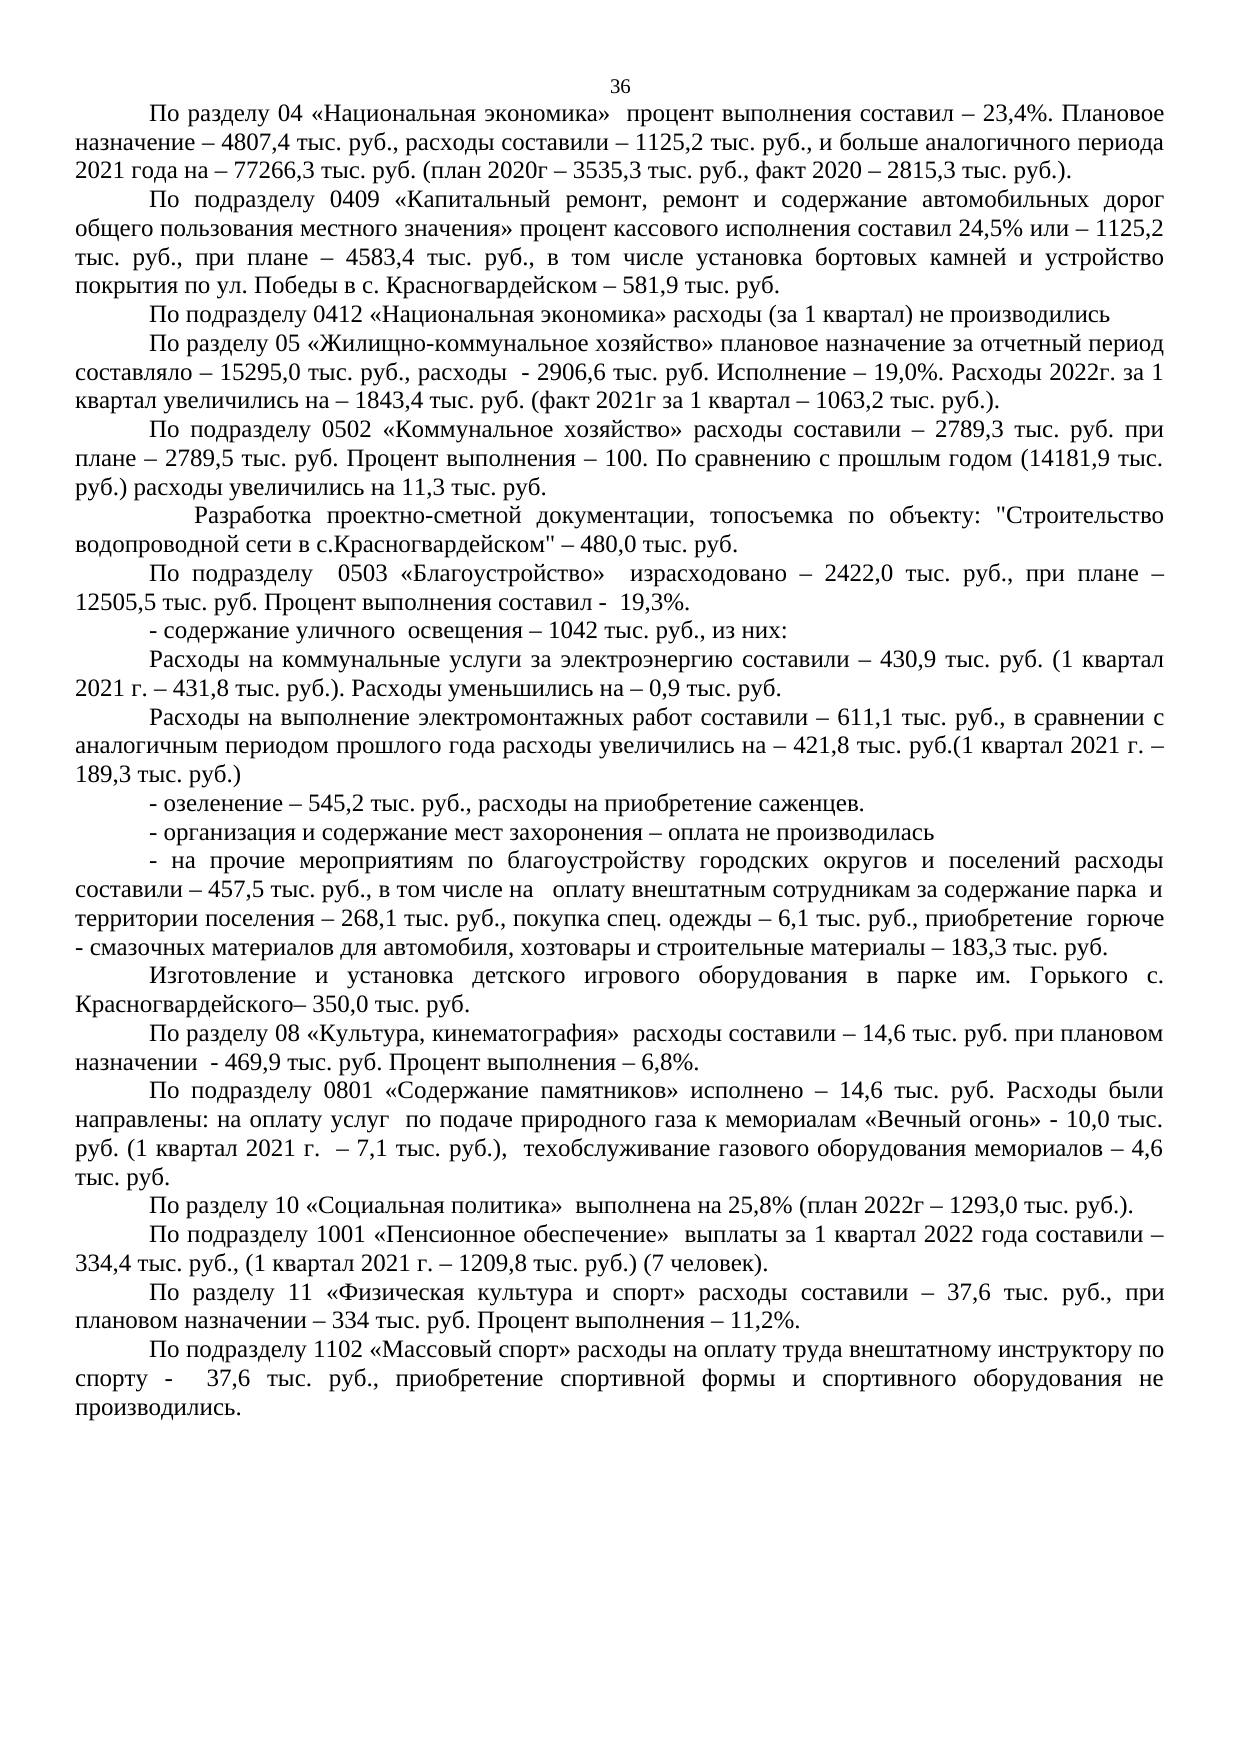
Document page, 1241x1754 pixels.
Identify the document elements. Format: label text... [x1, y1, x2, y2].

text По подразделу 0801 «Содержание памятников» исполнено – 14,6 тыс. руб. Расходы были направлены: на оплату услуг по подаче природного газа к мемориалам «Вечный огонь» - 10,0 тыс. руб. (1 квартал 2021 г. – 7,1 тыс. руб.), техобслуживание газового оборудования мемориалов – 4,6 тыс. руб. [75, 1075, 1165, 1190]
text По разделу 05 «Жилищно-коммунальное хозяйство» плановое назначение за отчетный период составляло – 15295,0 тыс. руб., расходы - 2906,6 тыс. руб. Исполнение – 19,0%. Расходы 2022г. за 1 квартал увеличились на – 1843,4 тыс. руб. (факт 2021г за 1 квартал – 1063,2 тыс. руб.). [75, 328, 1165, 414]
text По подразделу 1102 «Массовый спорт» расходы на оплату труда внештатному инструктору по спорту - 37,6 тыс. руб., приобретение спортивной формы и спортивного оборудования не производились. [75, 1334, 1165, 1420]
text Расходы на коммунальные услуги за электроэнергию составили – 430,9 тыс. руб. (1 квартал 2021 г. – 431,8 тыс. руб.). Расходы уменьшились на – 0,9 тыс. руб. [75, 644, 1165, 702]
text - организация и содержание мест захоронения – оплата не производилась [75, 817, 1165, 845]
text По разделу 10 «Социальная политика» выполнена на 25,8% (план 2022г – 1293,0 тыс. руб.). [75, 1190, 1165, 1219]
text По разделу 04 «Национальная экономика» процент выполнения составил – 23,4%. Плановое назначение – 4807,4 тыс. руб., расходы составили – 1125,2 тыс. руб., и больше аналогичного периода 2021 года на – 77266,3 тыс. руб. (план 2020г – 3535,3 тыс. руб., факт 2020 – 2815,3 тыс. руб.). [75, 98, 1165, 184]
text По разделу 11 «Физическая культура и спорт» расходы составили – 37,6 тыс. руб., при плановом назначении – 334 тыс. руб. Процент выполнения – 11,2%. [75, 1277, 1165, 1334]
text Изготовление и установка детского игрового оборудования в парке им. Горького с. Красногвардейского– 350,0 тыс. руб. [75, 960, 1165, 1018]
text Разработка проектно-сметной документации, топосъемка по объекту: "Строительство водопроводной сети в с.Красногвардейском" – 480,0 тыс. руб. [75, 500, 1165, 558]
text Расходы на выполнение электромонтажных работ составили – 611,1 тыс. руб., в сравнении с аналогичным периодом прошлого года расходы увеличились на – 421,8 тыс. руб.(1 квартал 2021 г. – 189,3 тыс. руб.) [75, 702, 1165, 788]
text По разделу 08 «Культура, кинематография» расходы составили – 14,6 тыс. руб. при плановом назначении - 469,9 тыс. руб. Процент выполнения – 6,8%. [75, 1018, 1165, 1075]
text По подразделу 1001 «Пенсионное обеспечение» выплаты за 1 квартал 2022 года составили –334,4 тыс. руб., (1 квартал 2021 г. – 1209,8 тыс. руб.) (7 человек). [75, 1219, 1165, 1277]
text - на прочие мероприятиям по благоустройству городских округов и поселений расходы составили – 457,5 тыс. руб., в том числе на оплату внештатным сотрудникам за содержание парка и территории поселения – 268,1 тыс. руб., покупка спец. одежды – 6,1 тыс. руб., приобретение горюче - смазочных материалов для автомобиля, хозтовары и строительные материалы – 183,3 тыс. руб. [75, 845, 1165, 960]
text - содержание уличного освещения – 1042 тыс. руб., из них: [75, 615, 1165, 644]
text По подразделу 0502 «Коммунальное хозяйство» расходы составили – 2789,3 тыс. руб. при плане – 2789,5 тыс. руб. Процент выполнения – 100. По сравнению с прошлым годом (14181,9 тыс. руб.) расходы увеличились на 11,3 тыс. руб. [75, 414, 1165, 500]
text По подразделу 0412 «Национальная экономика» расходы (за 1 квартал) не производились [75, 299, 1165, 328]
text По подразделу 0409 «Капитальный ремонт, ремонт и содержание автомобильных дорог общего пользования местного значения» процент кассового исполнения составил 24,5% или – 1125,2 тыс. руб., при плане – 4583,4 тыс. руб., в том числе установка бортовых камней и устройство покрытия по ул. Победы в с. Красногвардейском – 581,9 тыс. руб. [75, 184, 1165, 299]
text По подразделу 0503 «Благоустройство» израсходовано – 2422,0 тыс. руб., при плане – 12505,5 тыс. руб. Процент выполнения составил - 19,3%. [75, 558, 1165, 615]
text - озеленение – 545,2 тыс. руб., расходы на приобретение саженцев. [75, 788, 1165, 817]
